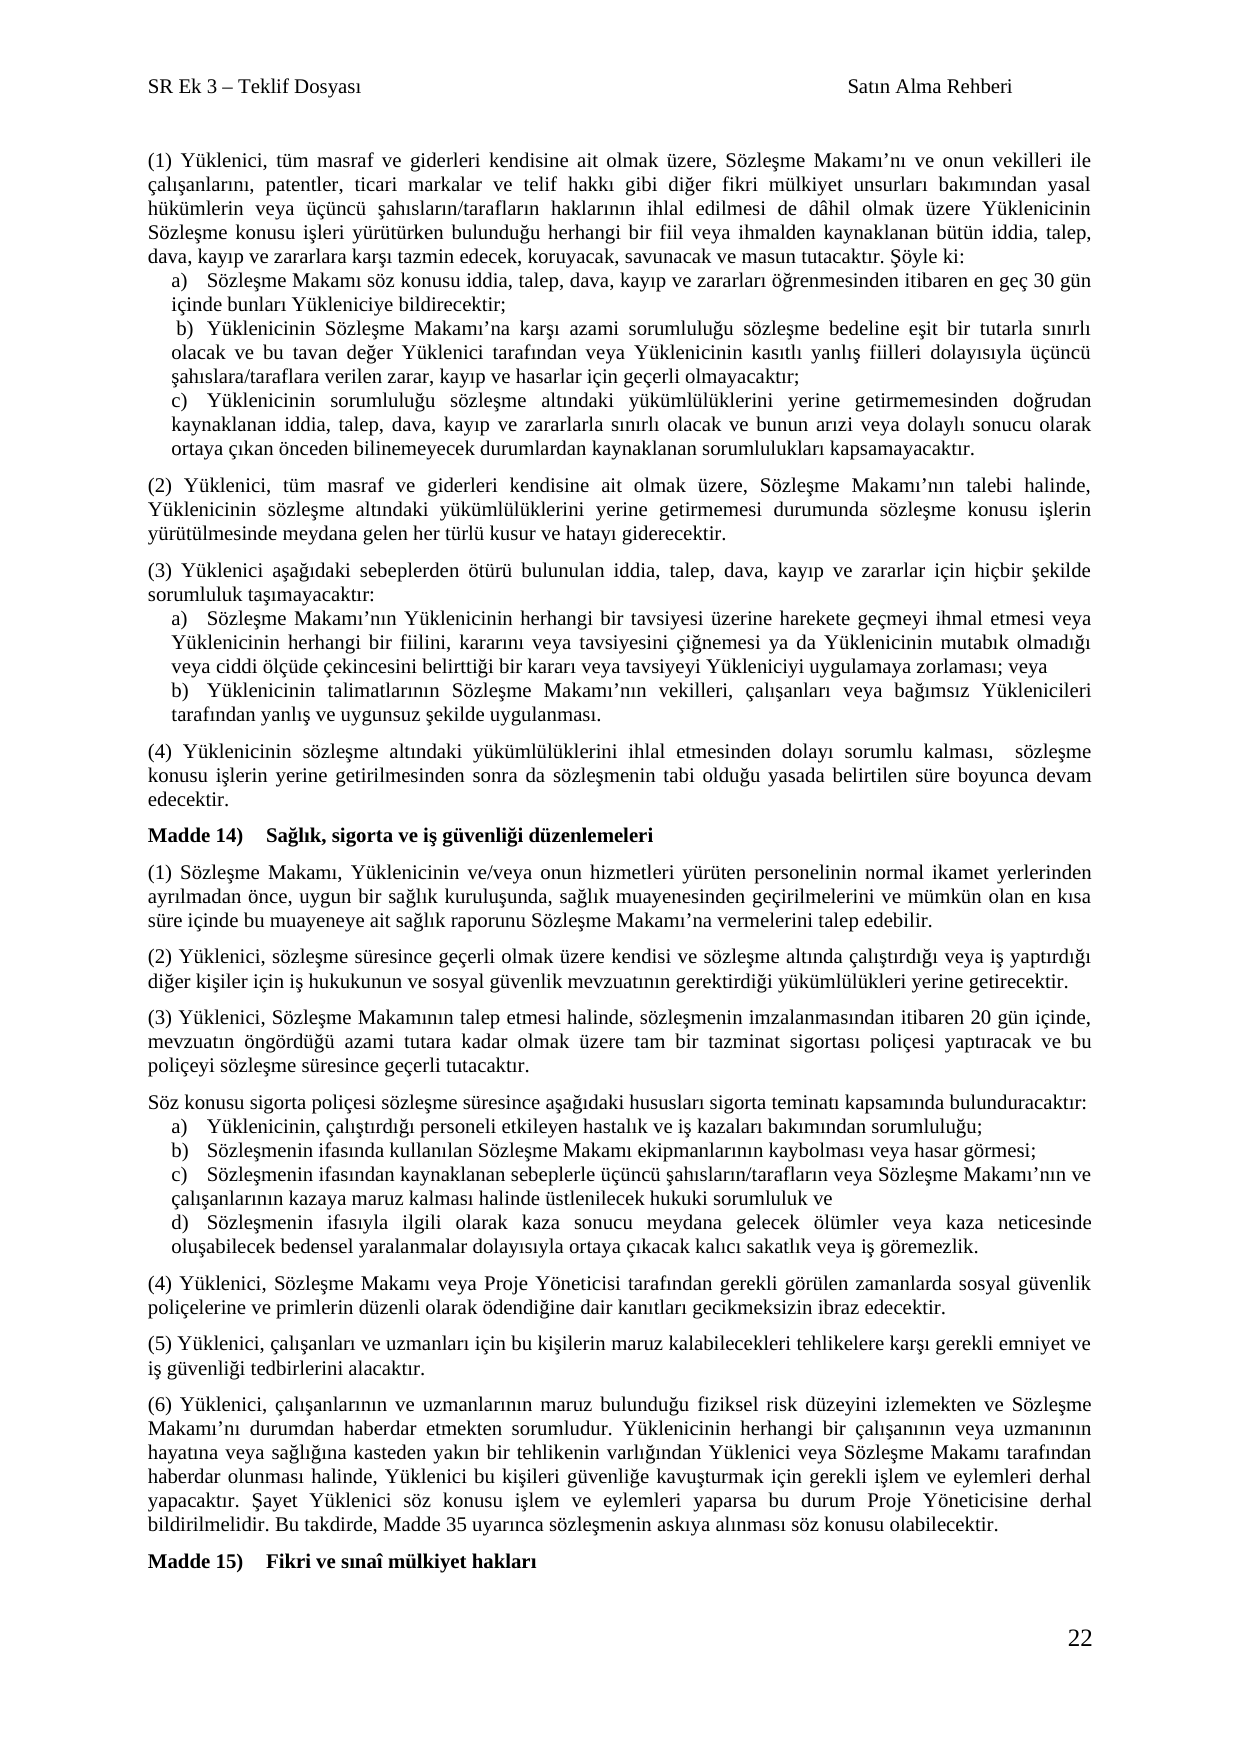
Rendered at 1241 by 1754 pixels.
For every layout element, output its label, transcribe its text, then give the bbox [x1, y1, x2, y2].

text a) Sözleşme Makamı’nın Yüklenicinin herhangi bir tavsiyesi üzerine harekete geçmeyi ihmal etmesi veya Yüklenicinin herhangi bir fiilini, kararını veya tavsiyesini çiğnemesi ya da Yüklenicinin mutabık olmadığı veya ciddi ölçüde çekincesini belirttiği bir kararı veya tavsiyeyi Yükleniciyi uygulamaya zorlaması; veya [171, 606, 1093, 678]
text (4) Yüklenici, Sözleşme Makamı veya Proje Yöneticisi tarafından gerekli görülen zamanlarda sosyal güvenlik poliçelerine ve primlerin düzenli olarak ödendiğine dair kanıtları gecikmeksizin ibraz edecektir. [148, 1271, 1093, 1319]
text (3) Yüklenici aşağıdaki sebeplerden ötürü bulunulan iddia, talep, dava, kayıp ve zararlar için hiçbir şekilde sorumluluk taşımayacaktır: [148, 558, 1093, 606]
text (6) Yüklenici, çalışanlarının ve uzmanlarının maruz bulunduğu fiziksel risk düzeyini izlemekten ve Sözleşme Makamı’nı durumdan haberdar etmekten sorumludur. Yüklenicinin herhangi bir çalışanının veya uzmanının hayatına veya sağlığına kasteden yakın bir tehlikenin varlığından Yüklenici veya Sözleşme Makamı tarafından haberdar olunması halinde, Yüklenici bu kişileri güvenliğe kavuşturmak için gerekli işlem ve eylemleri derhal yapacaktır. Şayet Yüklenici söz konusu işlem ve eylemleri yaparsa bu durum Proje Yöneticisine derhal bildirilmelidir. Bu takdirde, Madde 35 uyarınca sözleşmenin askıya alınması söz konusu olabilecektir. [148, 1392, 1093, 1536]
text (2) Yüklenici, tüm masraf ve giderleri kendisine ait olmak üzere, Sözleşme Makamı’nın talebi halinde, Yüklenicinin sözleşme altındaki yükümlülüklerini yerine getirmemesi durumunda sözleşme konusu işlerin yürütülmesinde meydana gelen her türlü kusur ve hatayı giderecektir. [148, 473, 1093, 545]
text a) Sözleşme Makamı söz konusu iddia, talep, dava, kayıp ve zararları öğrenmesinden itibaren en geç 30 gün içinde bunları Yükleniciye bildirecektir; [171, 268, 1093, 316]
text (2) Yüklenici, sözleşme süresince geçerli olmak üzere kendisi ve sözleşme altında çalıştırdığı veya iş yaptırdığı diğer kişiler için iş hukukunun ve sosyal güvenlik mevzuatının gerektirdiği yükümlülükleri yerine getirecektir. [148, 944, 1093, 993]
list Sağlık, sigorta ve iş güvenliği düzenlemeleri [148, 823, 1093, 847]
text (3) Yüklenici, Sözleşme Makamının talep etmesi halinde, sözleşmenin imzalanmasından itibaren 20 gün içinde, mevzuatın öngördüğü azami tutara kadar olmak üzere tam bir tazminat sigortası poliçesi yaptıracak ve bu poliçeyi sözleşme süresince geçerli tutacaktır. [148, 1005, 1093, 1077]
text b) Sözleşmenin ifasında kullanılan Sözleşme Makamı ekipmanlarının kaybolması veya hasar görmesi; [171, 1138, 1093, 1162]
text a) Yüklenicinin, çalıştırdığı personeli etkileyen hastalık ve iş kazaları bakımından sorumluluğu; [171, 1114, 1093, 1138]
text b) Yüklenicinin Sözleşme Makamı’na karşı azami sorumluluğu sözleşme bedeline eşit bir tutarla sınırlı olacak ve bu tavan değer Yüklenici tarafından veya Yüklenicinin kasıtlı yanlış fiilleri dolayısıyla üçüncü şahıslara/taraflara verilen zarar, kayıp ve hasarlar için geçerli olmayacaktır; [171, 316, 1093, 388]
text (1) Yüklenici, tüm masraf ve giderleri kendisine ait olmak üzere, Sözleşme Makamı’nı ve onun vekilleri ile çalışanlarını, patentler, ticari markalar ve telif hakkı gibi diğer fikri mülkiyet unsurları bakımından yasal hükümlerin veya üçüncü şahısların/tarafların haklarının ihlal edilmesi de dâhil olmak üzere Yüklenicinin Sözleşme konusu işleri yürütürken bulunduğu herhangi bir fiil veya ihmalden kaynaklanan bütün iddia, talep, dava, kayıp ve zararlara karşı tazmin edecek, koruyacak, savunacak ve masun tutacaktır. Şöyle ki: [148, 148, 1093, 268]
text b) Yüklenicinin talimatlarının Sözleşme Makamı’nın vekilleri, çalışanları veya bağımsız Yüklenicileri tarafından yanlış ve uygunsuz şekilde uygulanması. [171, 678, 1093, 726]
text c) Sözleşmenin ifasından kaynaklanan sebeplerle üçüncü şahısların/tarafların veya Sözleşme Makamı’nın ve çalışanlarının kazaya maruz kalması halinde üstlenilecek hukuki sorumluluk ve [171, 1162, 1093, 1210]
list Fikri ve sınaî mülkiyet hakları [148, 1549, 1093, 1573]
text (1) Sözleşme Makamı, Yüklenicinin ve/veya onun hizmetleri yürüten personelinin normal ikamet yerlerinden ayrılmadan önce, uygun bir sağlık kuruluşunda, sağlık muayenesinden geçirilmelerini ve mümkün olan en kısa süre içinde bu muayeneye ait sağlık raporunu Sözleşme Makamı’na vermelerini talep edebilir. [148, 860, 1093, 932]
text Söz konusu sigorta poliçesi sözleşme süresince aşağıdaki hususları sigorta teminatı kapsamında bulunduracaktır: [148, 1090, 1093, 1114]
text (4) Yüklenicinin sözleşme altındaki yükümlülüklerini ihlal etmesinden dolayı sorumlu kalması, sözleşme konusu işlerin yerine getirilmesinden sonra da sözleşmenin tabi olduğu yasada belirtilen süre boyunca devam edecektir. [148, 738, 1093, 811]
text d) Sözleşmenin ifasıyla ilgili olarak kaza sonucu meydana gelecek ölümler veya kaza neticesinde oluşabilecek bedensel yaralanmalar dolayısıyla ortaya çıkacak kalıcı sakatlık veya iş göremezlik. [171, 1210, 1093, 1258]
text c) Yüklenicinin sorumluluğu sözleşme altındaki yükümlülüklerini yerine getirmemesinden doğrudan kaynaklanan iddia, talep, dava, kayıp ve zararlarla sınırlı olacak ve bunun arızi veya dolaylı sonucu olarak ortaya çıkan önceden bilinemeyecek durumlardan kaynaklanan sorumlulukları kapsamayacaktır. [171, 388, 1093, 460]
text (5) Yüklenici, çalışanları ve uzmanları için bu kişilerin maruz kalabilecekleri tehlikelere karşı gerekli emniyet ve iş güvenliği tedbirlerini alacaktır. [148, 1331, 1093, 1379]
